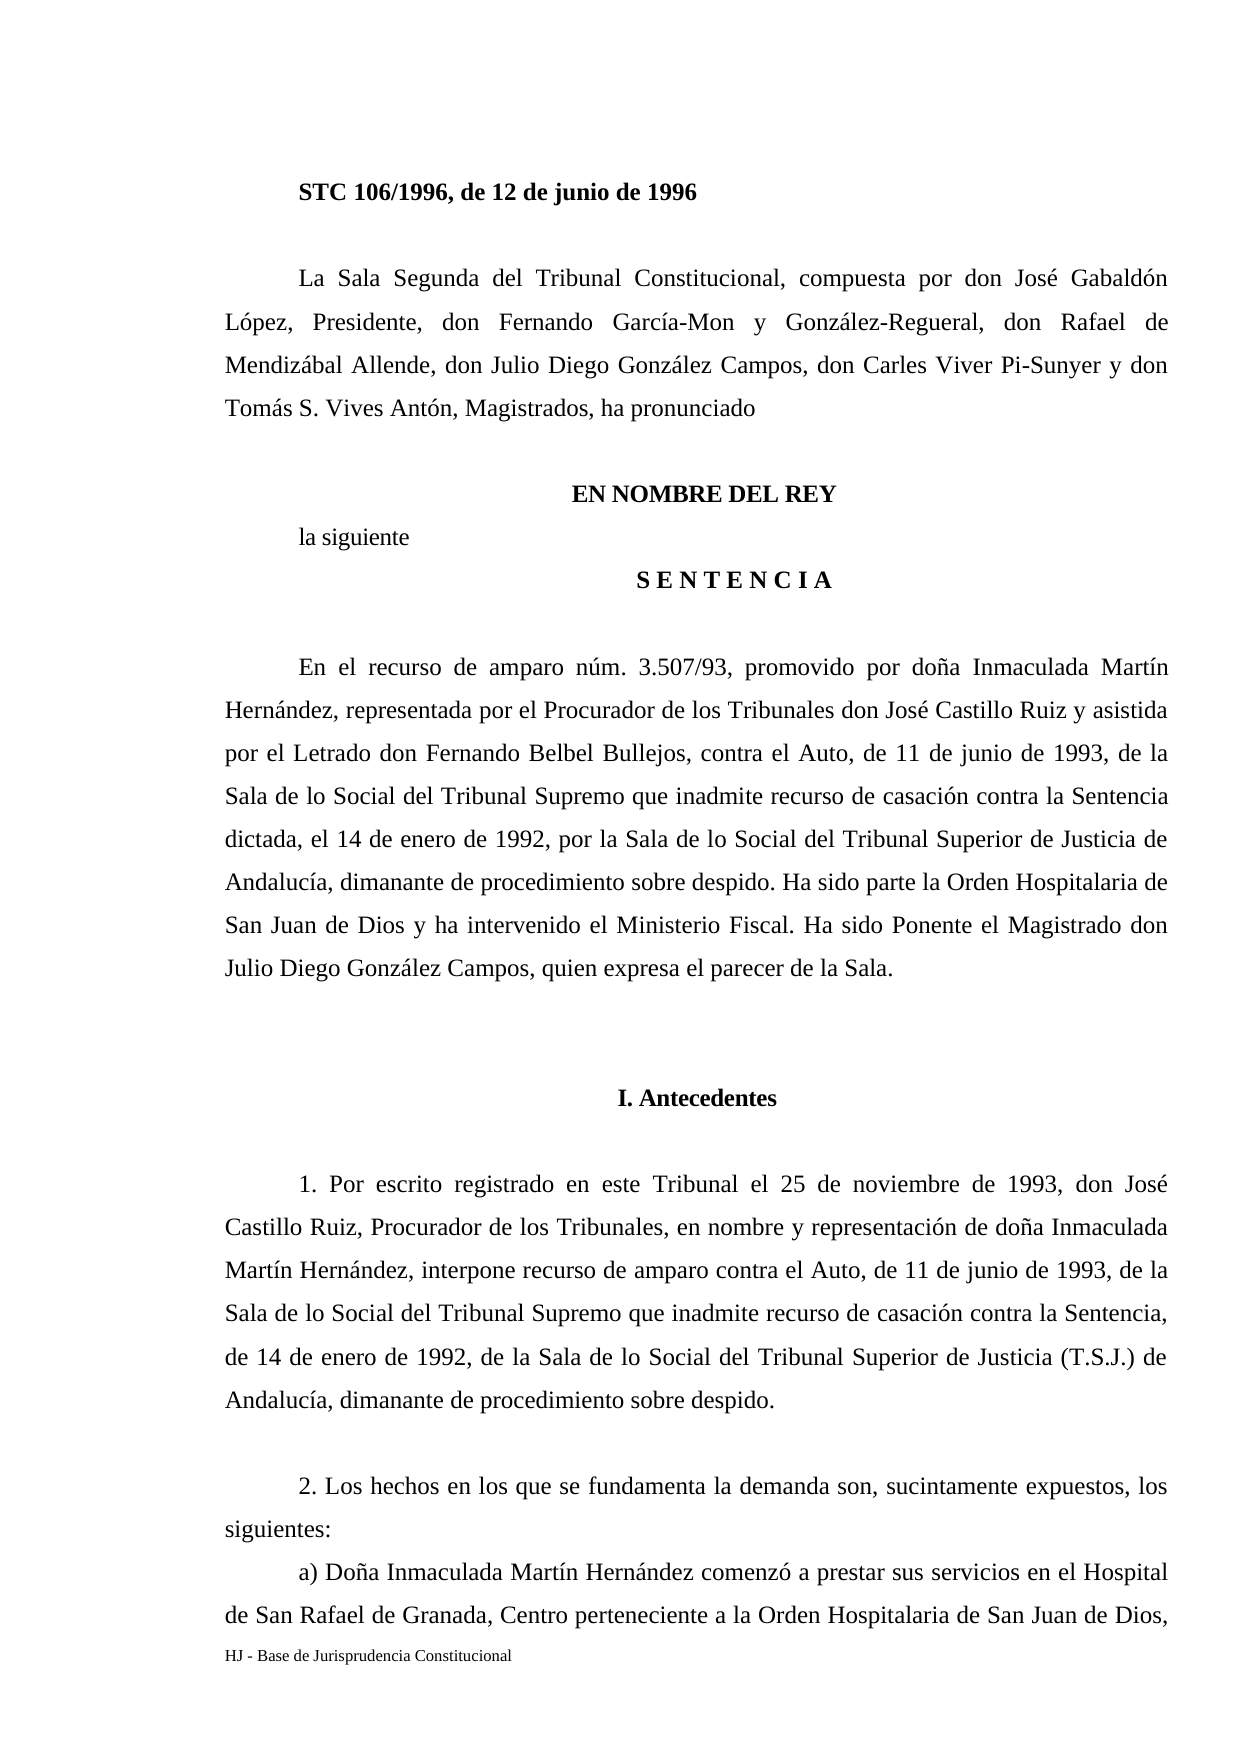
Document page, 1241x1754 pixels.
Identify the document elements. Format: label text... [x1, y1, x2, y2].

text 1. Por escrito registrado en este Tribunal el 25 de noviembre de 1993, don José Castillo Ruiz, Procurador de los Tribunales, en nombre y representación de doña Inmaculada Martín Hernández, interpone recurso de amparo contra el Auto, de 11 de junio de 1993, de la Sala de lo Social del Tribunal Supremo que inadmite recurso de casación contra la Sentencia, de 14 de enero de 1992, de la Sala de lo Social del Tribunal Superior de Justicia (T.S.J.) de Andalucía, dimanante de procedimiento sobre despido. [224, 1169, 1169, 1413]
text STC 106/1996, de 12 de junio de 1996 [224, 177, 1169, 206]
text EN NOMBRE DEL REY [224, 479, 1110, 508]
text La Sala Segunda del Tribunal Constitucional, compuesta por don José Gabaldón López, Presidente, don Fernando García-Mon y González-Regueral, don Rafael de Mendizábal Allende, don Julio Diego González Campos, don Carles Viver Pi-Sunyer y don Tomás S. Vives Antón, Magistrados, ha pronunciado [224, 263, 1169, 422]
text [224, 1557, 1169, 1629]
text la siguiente [224, 522, 1110, 551]
text 2. Los hechos en los que se fundamenta la demanda son, sucintamente expuestos, los siguientes: [224, 1471, 1169, 1543]
text En el recurso de amparo núm. 3.507/93, promovido por doña Inmaculada Martín Hernández, representada por el Procurador de los Tribunales don José Castillo Ruiz y asistida por el Letrado don Fernando Belbel Bullejos, contra el Auto, de 11 de junio de 1993, de la Sala de lo Social del Tribunal Supremo que inadmite recurso de casación contra la Sentencia dictada, el 14 de enero de 1992, por la Sala de lo Social del Tribunal Superior de Justicia de Andalucía, dimanante de procedimiento sobre despido. Ha sido parte la Orden Hospitalaria de San Juan de Dios y ha intervenido el Ministerio Fiscal. Ha sido Ponente el Magistrado don Julio Diego González Campos, quien expresa el parecer de la Sala. [224, 652, 1169, 982]
text I. Antecedentes [224, 1083, 1169, 1112]
text S E N T E N C I A [224, 565, 1169, 594]
